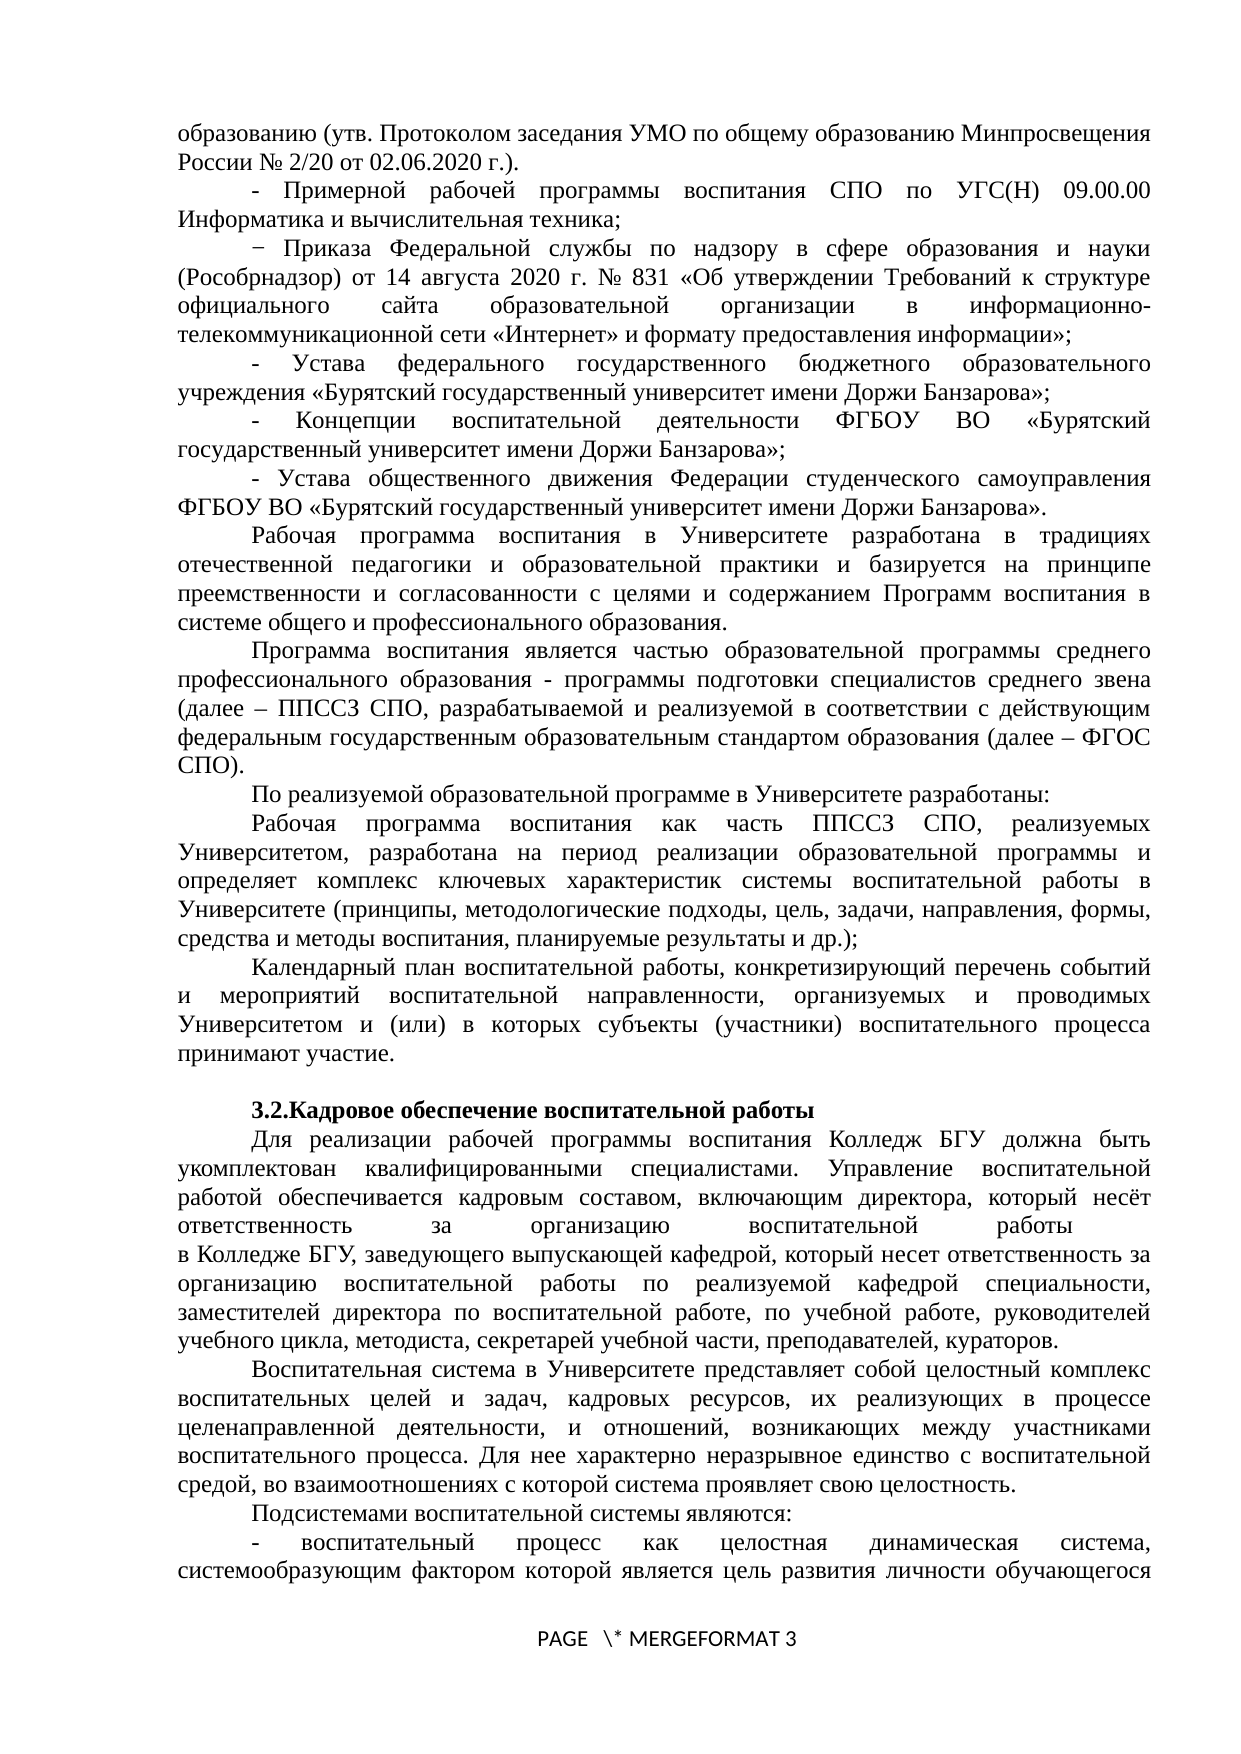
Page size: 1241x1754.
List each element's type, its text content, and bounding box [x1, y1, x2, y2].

text - Устава общественного движения Федерации студенческого самоуправления ФГБОУ ВО «Бурятский государственный университет имени Доржи Банзарова». [177, 463, 1152, 521]
text Программа воспитания является частью образовательной программы среднего профессионального образования - программы подготовки специалистов среднего звена (далее – ППССЗ СПО, разрабатываемой и реализуемой в соответствии с действующим федеральным государственным образовательным стандартом образования (далее – ФГОС СПО). [177, 636, 1152, 779]
text По реализуемой образовательной программе в Университете разработаны: [177, 779, 1152, 808]
text Рабочая программа воспитания в Университете разработана в традициях отечественной педагогики и образовательной практики и базируется на принципе преемственности и согласованности с целями и содержанием Программ воспитания в системе общего и профессионального образования. [177, 521, 1152, 636]
text - Концепции воспитательной деятельности ФГБОУ ВО «Бурятский государственный университет имени Доржи Банзарова»; [177, 406, 1152, 463]
text Рабочая программа воспитания как часть ППССЗ СПО, реализуемых Университетом, разработана на период реализации образовательной программы и определяет комплекс ключевых характеристик системы воспитательной работы в Университете (принципы, методологические подходы, цель, задачи, направления, формы, средства и методы воспитания, планируемые результаты и др.); [177, 808, 1152, 952]
text − Приказа Федеральной службы по надзору в сфере образования и науки (Рособрнадзор) от 14 августа 2020 г. № 831 «Об утверждении Требований к структуре официального сайта образовательной организации в информационно-телекоммуникационной сети «Интернет» и формату предоставления информации»; [177, 233, 1152, 348]
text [177, 118, 1152, 176]
text Подсистемами воспитательной системы являются: [177, 1498, 1152, 1527]
text 3.2.Кадровое обеспечение воспитательной работы [177, 1096, 1152, 1124]
text - Примерной рабочей программы воспитания СПО по УГС(Н) 09.00.00 Информатика и вычислительная техника; [177, 176, 1152, 233]
text Для реализации рабочей программы воспитания Колледж БГУ должна быть укомплектован квалифицированными специалистами. Управление воспитательной работой обеспечивается кадровым составом, включающим директора, который несёт ответственность за организацию воспитательной работы в Колледже БГУ, заведующего выпускающей кафедрой, который несет ответственность за организацию воспитательной работы по реализуемой кафедрой специальности, заместителей директора по воспитательной работе, по учебной работе, руководителей учебного цикла, методиста, секретарей учебной части, преподавателей, кураторов. [177, 1124, 1152, 1354]
text - Устава федерального государственного бюджетного образовательного учреждения «Бурятский государственный университет имени Доржи Банзарова»; [177, 348, 1152, 406]
text Воспитательная система в Университете представляет собой целостный комплекс воспитательных целей и задач, кадровых ресурсов, их реализующих в процессе целенаправленной деятельности, и отношений, возникающих между участниками воспитательного процесса. Для нее характерно неразрывное единство с воспитательной средой, во взаимоотношениях с которой система проявляет свою целостность. [177, 1354, 1152, 1498]
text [177, 1527, 1152, 1584]
text Календарный план воспитательной работы, конкретизирующий перечень событий и мероприятий воспитательной направленности, организуемых и проводимых Университетом и (или) в которых субъекты (участники) воспитательного процесса принимают участие. [177, 952, 1152, 1067]
